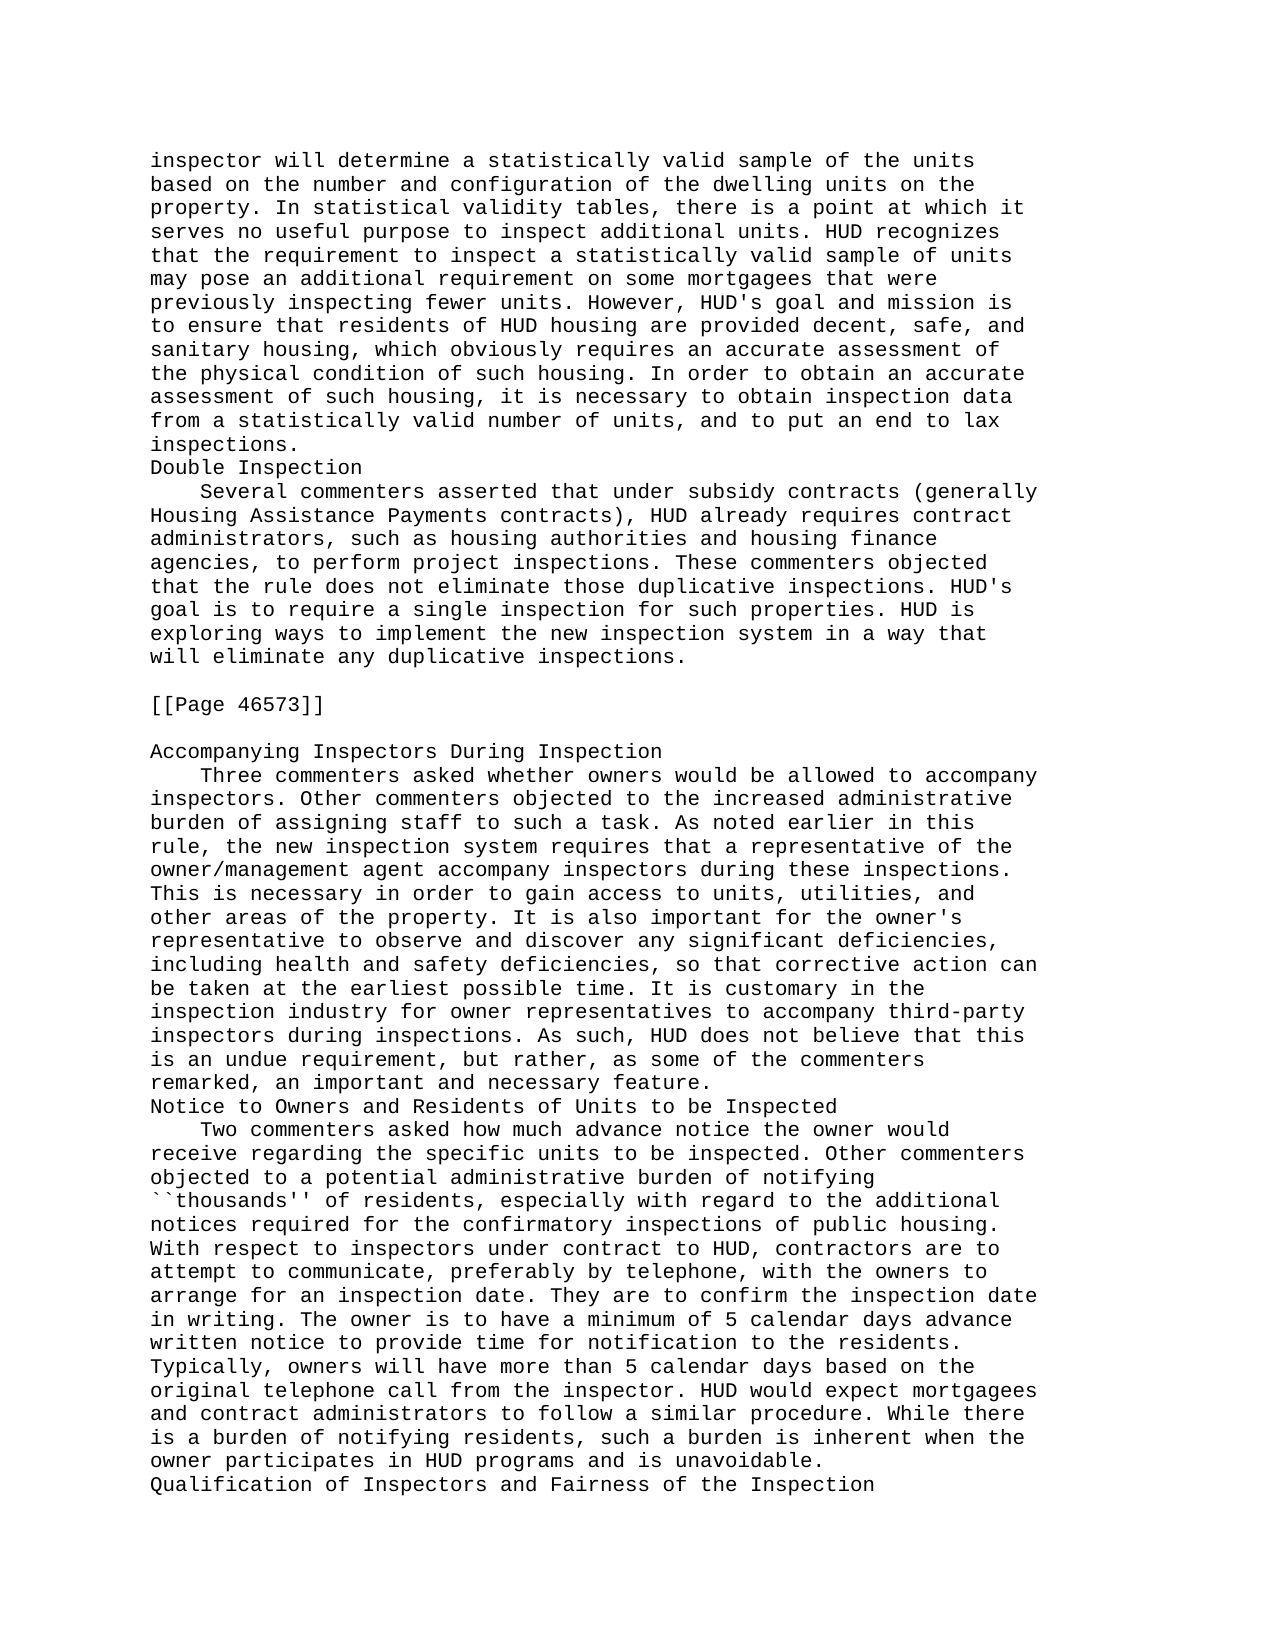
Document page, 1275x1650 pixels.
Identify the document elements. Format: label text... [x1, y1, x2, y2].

text [[Page 46573]] [150, 694, 1125, 717]
text burden of assigning staff to such a task. As noted earlier in this [150, 812, 1125, 836]
text Several commenters asserted that under subsidy contracts (generally [150, 481, 1125, 505]
text inspector will determine a statistically valid sample of the units [150, 150, 1125, 174]
text exploring ways to implement the new inspection system in a way that [150, 623, 1125, 647]
text be taken at the earliest possible time. It is customary in the [150, 978, 1125, 1001]
text This is necessary in order to gain access to units, utilities, and [150, 883, 1125, 907]
text notices required for the confirmatory inspections of public housing. [150, 1214, 1125, 1238]
text in writing. The owner is to have a minimum of 5 calendar days advance [150, 1309, 1125, 1332]
text attempt to communicate, preferably by telephone, with the owners to [150, 1261, 1125, 1285]
text that the rule does not eliminate those duplicative inspections. HUD's [150, 576, 1125, 599]
text remarked, an important and necessary feature. [150, 1072, 1125, 1096]
text inspectors during inspections. As such, HUD does not believe that this [150, 1025, 1125, 1048]
text receive regarding the specific units to be inspected. Other commenters [150, 1143, 1125, 1167]
text agencies, to perform project inspections. These commenters objected [150, 552, 1125, 576]
text Notice to Owners and Residents of Units to be Inspected [150, 1096, 1125, 1119]
text the physical condition of such housing. In order to obtain an accurate [150, 363, 1125, 386]
text arrange for an inspection date. They are to confirm the inspection date [150, 1285, 1125, 1309]
text ``thousands'' of residents, especially with regard to the additional [150, 1190, 1125, 1214]
text inspectors. Other commenters objected to the increased administrative [150, 788, 1125, 812]
text previously inspecting fewer units. However, HUD's goal and mission is [150, 292, 1125, 316]
text Three commenters asked whether owners would be allowed to accompany [150, 765, 1125, 788]
text rule, the new inspection system requires that a representative of the [150, 836, 1125, 859]
text may pose an additional requirement on some mortgagees that were [150, 268, 1125, 292]
text written notice to provide time for notification to the residents. [150, 1332, 1125, 1356]
text original telephone call from the inspector. HUD would expect mortgagees [150, 1379, 1125, 1403]
text to ensure that residents of HUD housing are provided decent, safe, and [150, 316, 1125, 339]
text sanitary housing, which obviously requires an accurate assessment of [150, 339, 1125, 363]
text Typically, owners will have more than 5 calendar days based on the [150, 1356, 1125, 1379]
text from a statistically valid number of units, and to put an end to lax [150, 410, 1125, 434]
text goal is to require a single inspection for such properties. HUD is [150, 599, 1125, 623]
text other areas of the property. It is also important for the owner's [150, 907, 1125, 930]
text is a burden of notifying residents, such a burden is inherent when the [150, 1427, 1125, 1451]
text and contract administrators to follow a similar procedure. While there [150, 1403, 1125, 1427]
text owner participates in HUD programs and is unavoidable. [150, 1451, 1125, 1474]
text inspections. [150, 434, 1125, 457]
text Two commenters asked how much advance notice the owner would [150, 1119, 1125, 1143]
text serves no useful purpose to inspect additional units. HUD recognizes [150, 221, 1125, 244]
text property. In statistical validity tables, there is a point at which it [150, 197, 1125, 221]
text inspection industry for owner representatives to accompany third-party [150, 1001, 1125, 1025]
text administrators, such as housing authorities and housing finance [150, 528, 1125, 552]
text With respect to inspectors under contract to HUD, contractors are to [150, 1238, 1125, 1261]
text assessment of such housing, it is necessary to obtain inspection data [150, 386, 1125, 410]
text including health and safety deficiencies, so that corrective action can [150, 954, 1125, 978]
text Housing Assistance Payments contracts), HUD already requires contract [150, 505, 1125, 528]
text owner/management agent accompany inspectors during these inspections. [150, 859, 1125, 883]
text based on the number and configuration of the dwelling units on the [150, 174, 1125, 197]
text Double Inspection [150, 457, 1125, 481]
text Accompanying Inspectors During Inspection [150, 741, 1125, 765]
text Qualification of Inspectors and Fairness of the Inspection [150, 1474, 1125, 1498]
text objected to a potential administrative burden of notifying [150, 1167, 1125, 1190]
text is an undue requirement, but rather, as some of the commenters [150, 1048, 1125, 1072]
text that the requirement to inspect a statistically valid sample of units [150, 244, 1125, 268]
text will eliminate any duplicative inspections. [150, 647, 1125, 670]
text representative to observe and discover any significant deficiencies, [150, 930, 1125, 954]
